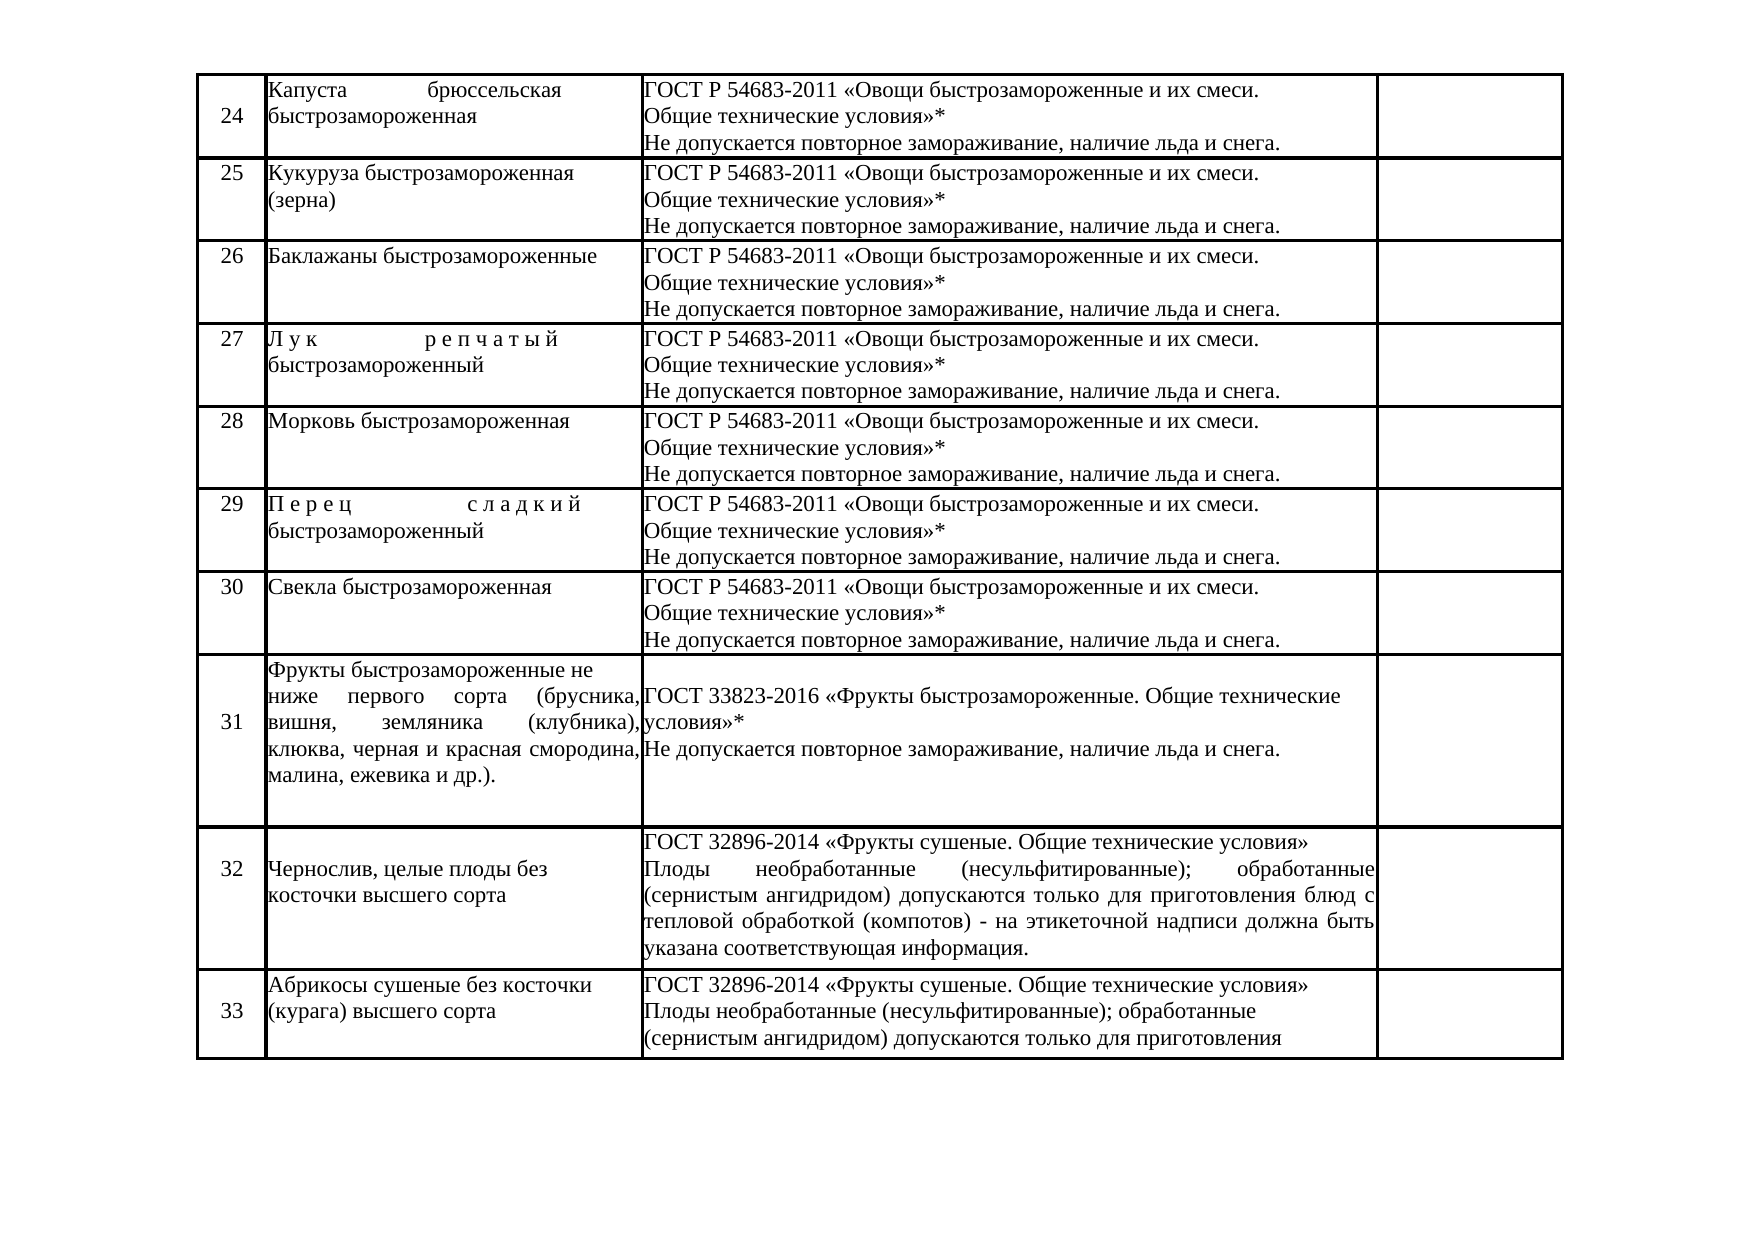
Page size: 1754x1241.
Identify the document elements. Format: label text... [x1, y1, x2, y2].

table_cell 28 [199, 408, 264, 487]
table_cell Абрикосы сушеные без косточки (курага) высшего сорта [268, 971, 641, 1057]
table_cell ГОСТ 33823-2016 «Фрукты быстрозамороженные. Общие технические условия»* Не допускается повторное замораживание, наличие льда и снега. [644, 656, 1376, 825]
table_cell ГОСТ Р 54683-2011 «Овощи быстрозамороженные и их смеси. Общие технические условия»* Не допускается повторное замораживание, наличие льда и снега. [644, 490, 1376, 570]
table_cell ГОСТ Р 54683-2011 «Овощи быстрозамороженные и их смеси. Общие технические условия»* Не допускается повторное замораживание, наличие льда и снега. [644, 408, 1376, 487]
table_cell П е р е ц с л а д к и й быстрозамороженный [268, 490, 641, 570]
table_header [1379, 76, 1561, 156]
table_cell ГОСТ Р 54683-2011 «Овощи быстрозамороженные и их смеси. Общие технические условия»* Не допускается повторное замораживание, наличие льда и снега. [644, 573, 1376, 653]
table_cell [1379, 325, 1561, 404]
table_cell 29 [199, 490, 264, 570]
table_cell 33 [199, 971, 264, 1057]
table_cell [1379, 573, 1561, 653]
table_cell 26 [199, 242, 264, 322]
table_cell 32 [199, 829, 264, 968]
table_cell Баклажаны быстрозамороженные [268, 242, 641, 322]
table_cell [1379, 971, 1561, 1057]
table_cell Свекла быстрозамороженная [268, 573, 641, 653]
table_cell Кукуруза быстрозамороженная (зерна) [268, 160, 641, 239]
table_cell [1379, 242, 1561, 322]
table_cell 30 [199, 573, 264, 653]
table_cell Фрукты быстрозамороженные не ниже первого сорта (брусника, вишня, земляника (клубника), клюква, черная и красная смородина, малина, ежевика и др.). [268, 656, 641, 825]
table_header ГОСТ Р 54683-2011 «Овощи быстрозамороженные и их смеси. Общие технические условия»* Не допускается повторное замораживание, наличие льда и снега. [644, 76, 1376, 156]
table_cell [1379, 160, 1561, 239]
table_cell ГОСТ Р 54683-2011 «Овощи быстрозамороженные и их смеси. Общие технические условия»* Не допускается повторное замораживание, наличие льда и снега. [644, 242, 1376, 322]
table_cell 31 [199, 656, 264, 825]
table_cell ГОСТ 32896-2014 «Фрукты сушеные. Общие технические условия» Плоды необработанные (несульфитированные); обработанные (сернистым ангидридом) допускаются только для приготовления [644, 971, 1376, 1057]
table_cell ГОСТ 32896-2014 «Фрукты сушеные. Общие технические условия» Плоды необработанные (несульфитированные); обработанные (сернистым ангидридом) допускаются только для приготовления блюд с тепловой обработкой (компотов) - на этикеточной надписи должна быть указана соответствующая информация. [644, 829, 1376, 968]
table_header 24 [199, 76, 264, 156]
table_cell ГОСТ Р 54683-2011 «Овощи быстрозамороженные и их смеси. Общие технические условия»* Не допускается повторное замораживание, наличие льда и снега. [644, 325, 1376, 404]
table_cell 25 [199, 160, 264, 239]
table_cell [1379, 490, 1561, 570]
table_cell [1379, 408, 1561, 487]
table_header Капуста брюссельская быстрозамороженная [268, 76, 641, 156]
table_cell [1379, 829, 1561, 968]
table_cell ГОСТ Р 54683-2011 «Овощи быстрозамороженные и их смеси. Общие технические условия»* Не допускается повторное замораживание, наличие льда и снега. [644, 160, 1376, 239]
table_cell 27 [199, 325, 264, 404]
table_cell [1379, 656, 1561, 825]
table_cell Чернослив, целые плоды без косточки высшего сорта [268, 829, 641, 968]
table_cell Л у к р е п ч а т ы й быстрозамороженный [268, 325, 641, 404]
table_cell Морковь быстрозамороженная [268, 408, 641, 487]
